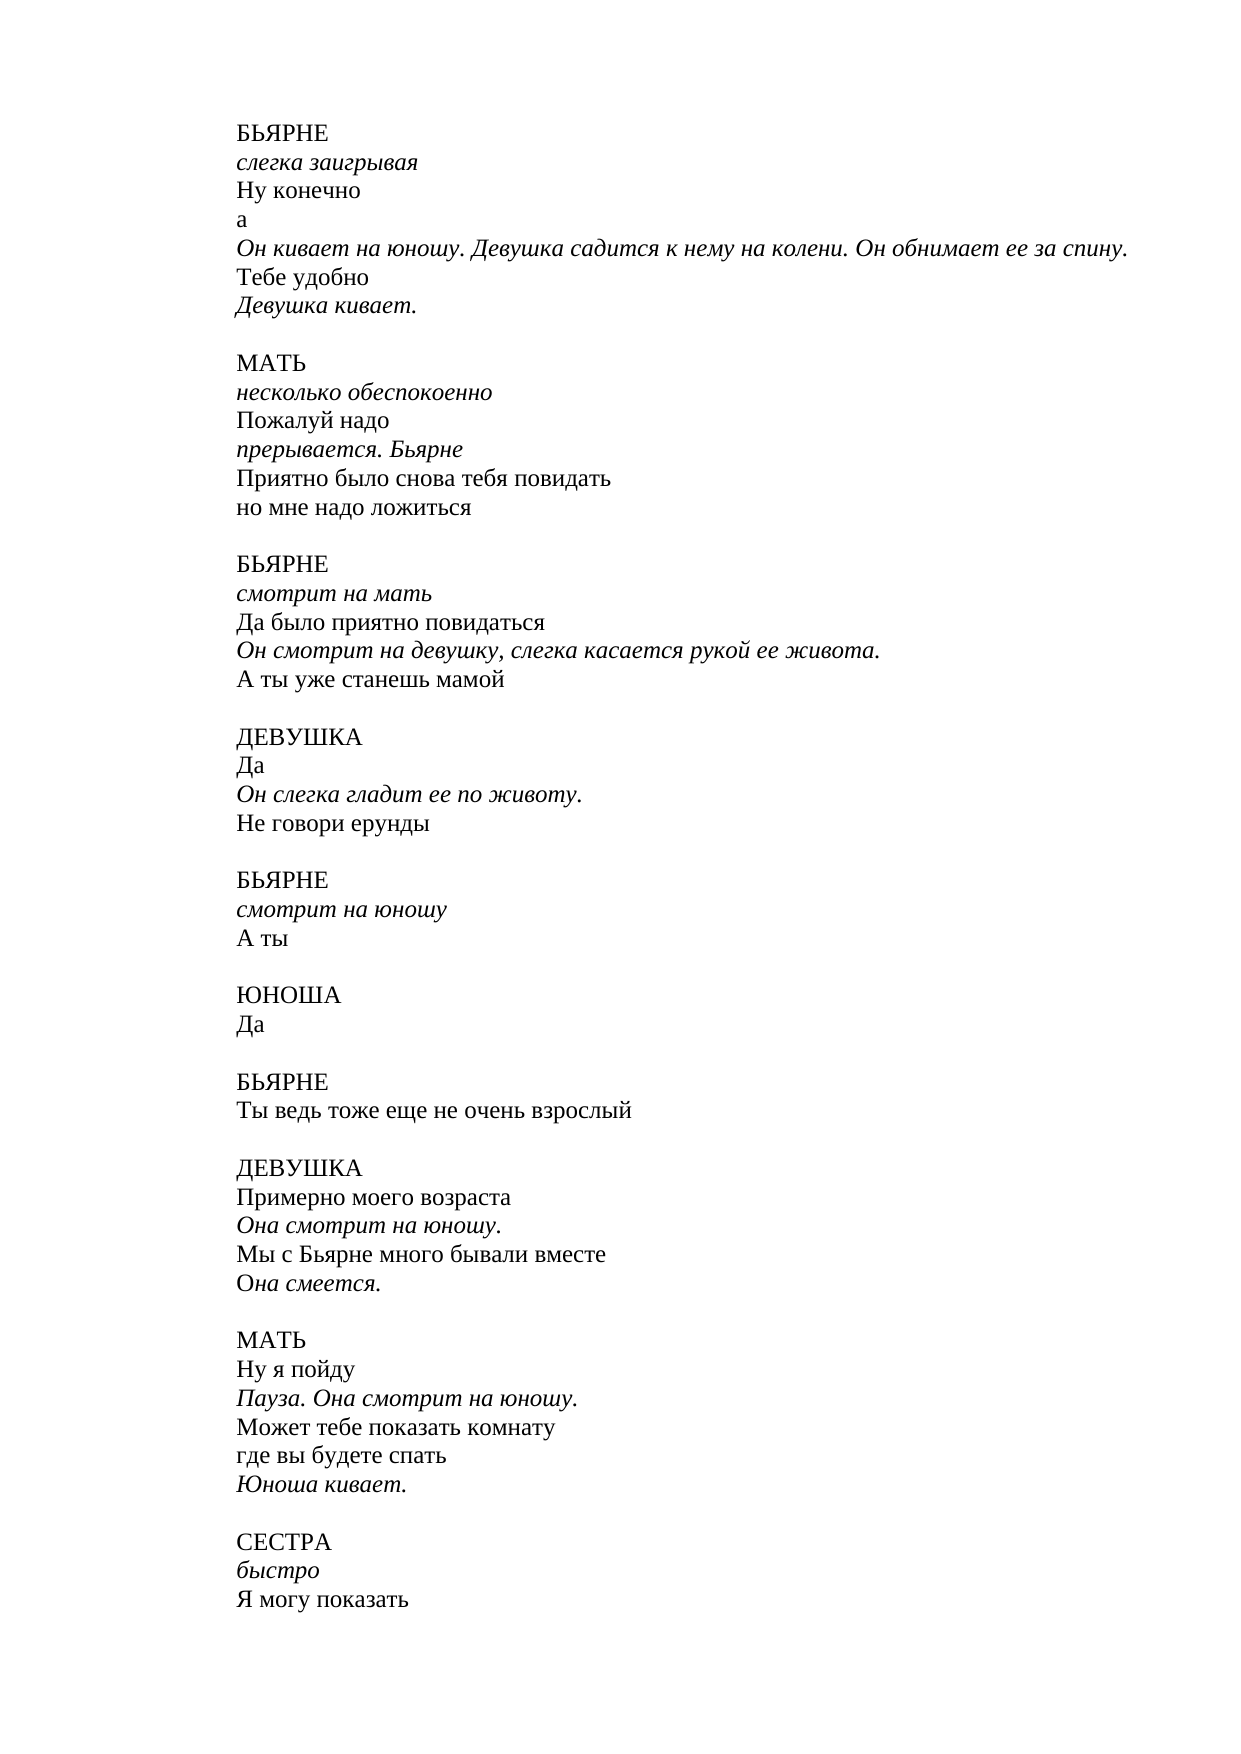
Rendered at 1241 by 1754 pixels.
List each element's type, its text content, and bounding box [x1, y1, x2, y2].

text А ты [177, 923, 1152, 952]
text Может тебе показать комнату [177, 1412, 1152, 1441]
text Она смеется. [177, 1268, 1152, 1297]
text Да было приятно повидаться [177, 607, 1152, 636]
text Девушка кивает. [177, 291, 1152, 319]
text а [177, 204, 1152, 233]
text Я могу показать [177, 1584, 1152, 1613]
text А ты уже станешь мамой [177, 664, 1152, 693]
text Не говори ерунды [177, 808, 1152, 837]
text Пожалуй надо [177, 406, 1152, 434]
text Тебе удобно [177, 262, 1152, 291]
text Юноша кивает. [177, 1469, 1152, 1498]
text смотрит на мать [177, 578, 1152, 607]
text Она смотрит на юношу. [177, 1211, 1152, 1239]
text БЬЯРНЕ [177, 549, 1152, 578]
text быстро [177, 1556, 1152, 1584]
text МАТЬ [177, 1326, 1152, 1354]
text Да [177, 751, 1152, 779]
text ДЕВУШКА [177, 1153, 1152, 1182]
text Ну я пойду [177, 1354, 1152, 1383]
text БЬЯРНЕ [177, 866, 1152, 894]
text где вы будете спать [177, 1441, 1152, 1469]
text Ну конечно [177, 176, 1152, 204]
text СЕСТРА [177, 1527, 1152, 1556]
text БЬЯРНЕ [177, 1067, 1152, 1096]
text слегка заигрывая [177, 147, 1152, 176]
text Он кивает на юношу. Девушка садится к нему на колени. Он обнимает ее за спину. [177, 233, 1152, 262]
text Он слегка гладит ее по животу. [177, 779, 1152, 808]
text но мне надо ложиться [177, 492, 1152, 521]
text Примерно моего возраста [177, 1182, 1152, 1211]
text Приятно было снова тебя повидать [177, 463, 1152, 492]
text Да [177, 1009, 1152, 1038]
text БЬЯРНЕ [177, 118, 1152, 147]
text ЮНОША [177, 981, 1152, 1009]
text ДЕВУШКА [177, 722, 1152, 751]
text Он смотрит на девушку, слегка касается рукой ее живота. [177, 636, 1152, 664]
text Пауза. Она смотрит на юношу. [177, 1383, 1152, 1412]
text МАТЬ [177, 348, 1152, 377]
text несколько обеспокоенно [177, 377, 1152, 406]
text прерывается. Бьярне [177, 434, 1152, 463]
text смотрит на юношу [177, 894, 1152, 923]
text Ты ведь тоже еще не очень взрослый [177, 1096, 1152, 1124]
text Мы с Бьярне много бывали вместе [177, 1239, 1152, 1268]
